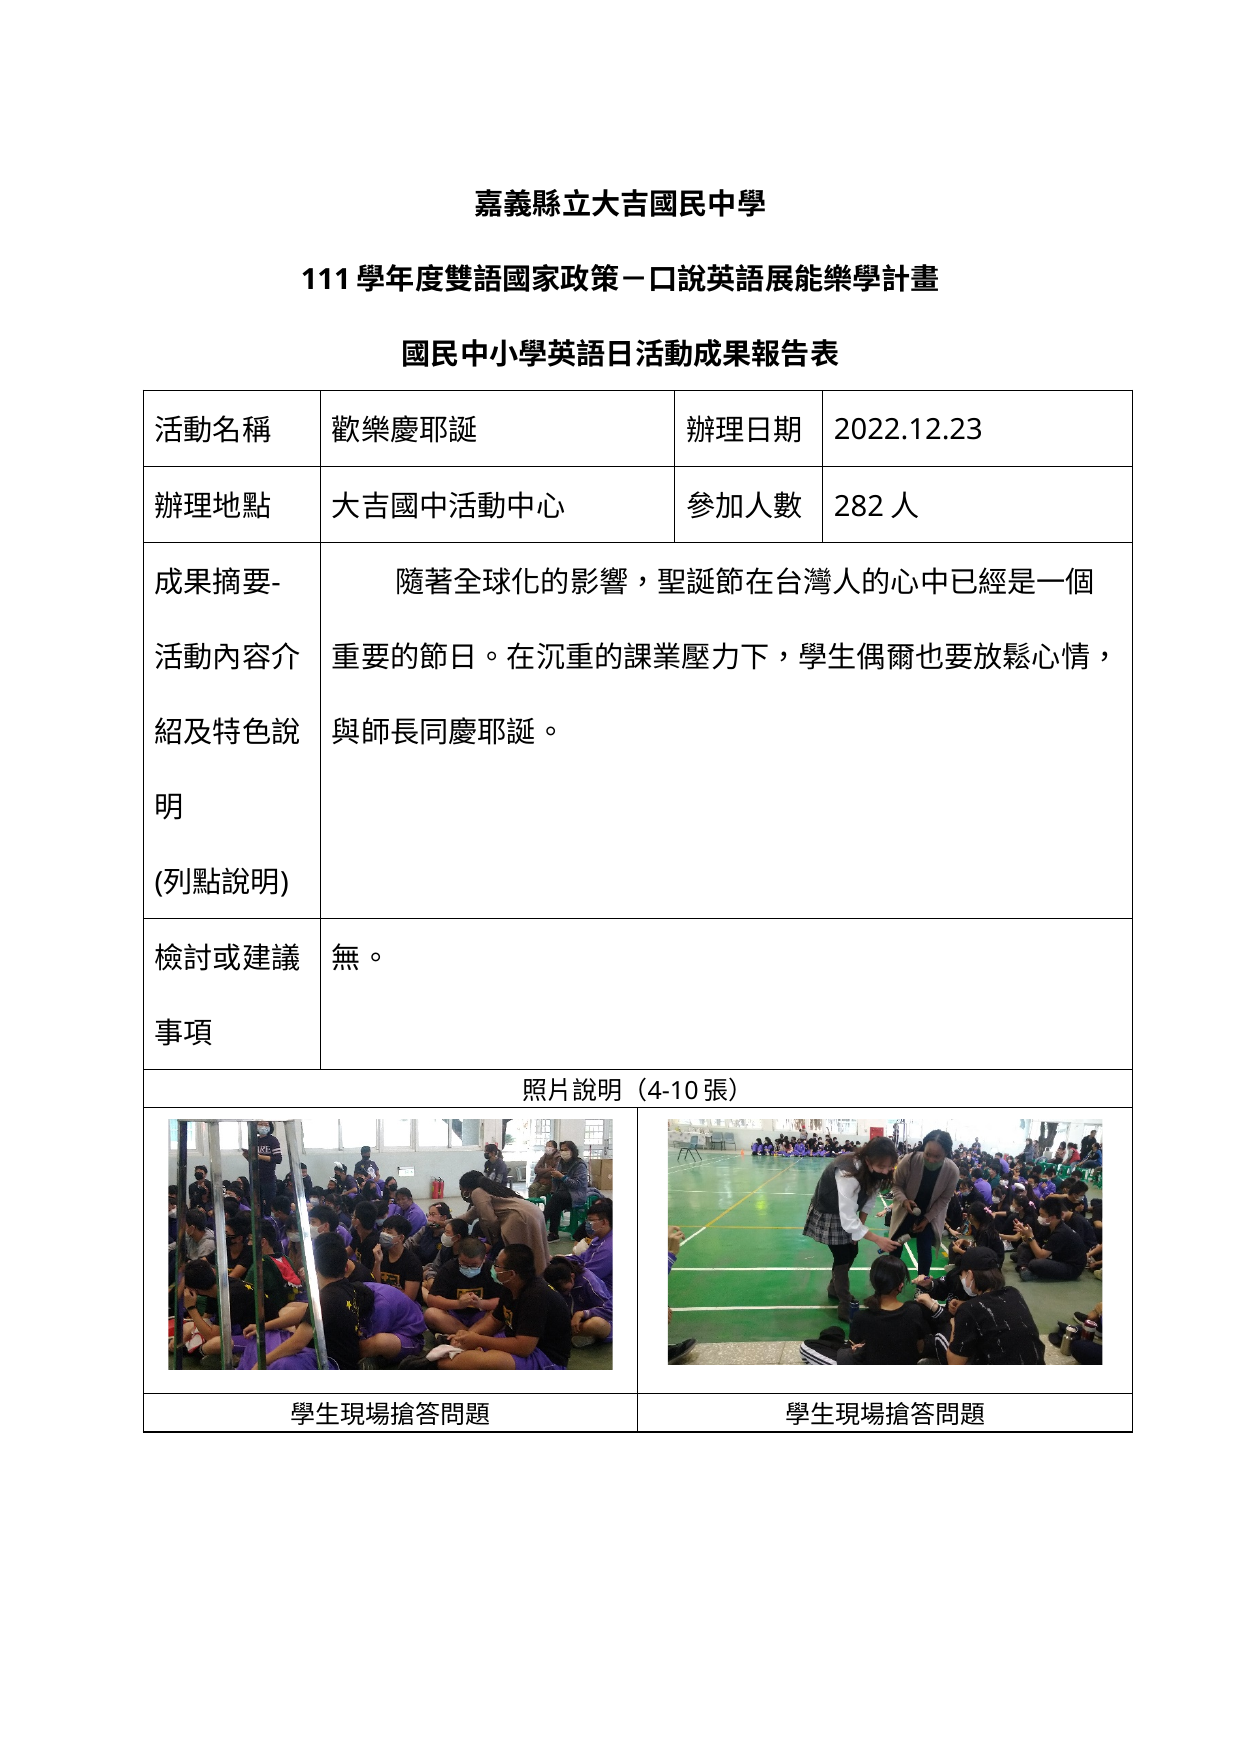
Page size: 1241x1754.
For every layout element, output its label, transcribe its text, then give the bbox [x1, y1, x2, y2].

table_cell 檢討或建議事項 [144, 919, 320, 1069]
table_cell [638, 1108, 1132, 1393]
table_header 歡樂慶耶誕 [321, 391, 674, 466]
table_cell 參加人數 [675, 467, 822, 542]
text 111學年度雙語國家政策－口說英語展能樂學計畫 [187, 239, 1053, 314]
table_cell 學生現場搶答問題 [144, 1394, 637, 1431]
table_cell 大吉國中活動中心 [321, 467, 674, 542]
table_cell 學生現場搶答問題 [638, 1394, 1132, 1431]
picture [667, 1119, 1103, 1365]
table_header 辦理日期 [675, 391, 822, 466]
text 嘉義縣立大吉國民中學 [187, 164, 1053, 239]
table_header 2022.12.23 [823, 391, 1132, 466]
table_cell 無。 [321, 919, 1132, 1069]
table_header 活動名稱 [144, 391, 320, 466]
text 國民中小學英語日活動成果報告表 [187, 314, 1053, 389]
table_cell 282人 [823, 467, 1132, 542]
table_cell 隨著全球化的影響，聖誕節在台灣人的心中已經是一個重要的節日。在沉重的課業壓力下，學生偶爾也要放鬆心情，與師長同慶耶誕。 [321, 543, 1132, 918]
table_cell 成果摘要-活動內容介紹及特色說明 (列點說明) [144, 543, 320, 918]
picture [168, 1119, 613, 1370]
table_cell [144, 1108, 637, 1393]
table_cell 照片說明（4-10張） [144, 1070, 1132, 1107]
table_cell 辦理地點 [144, 467, 320, 542]
